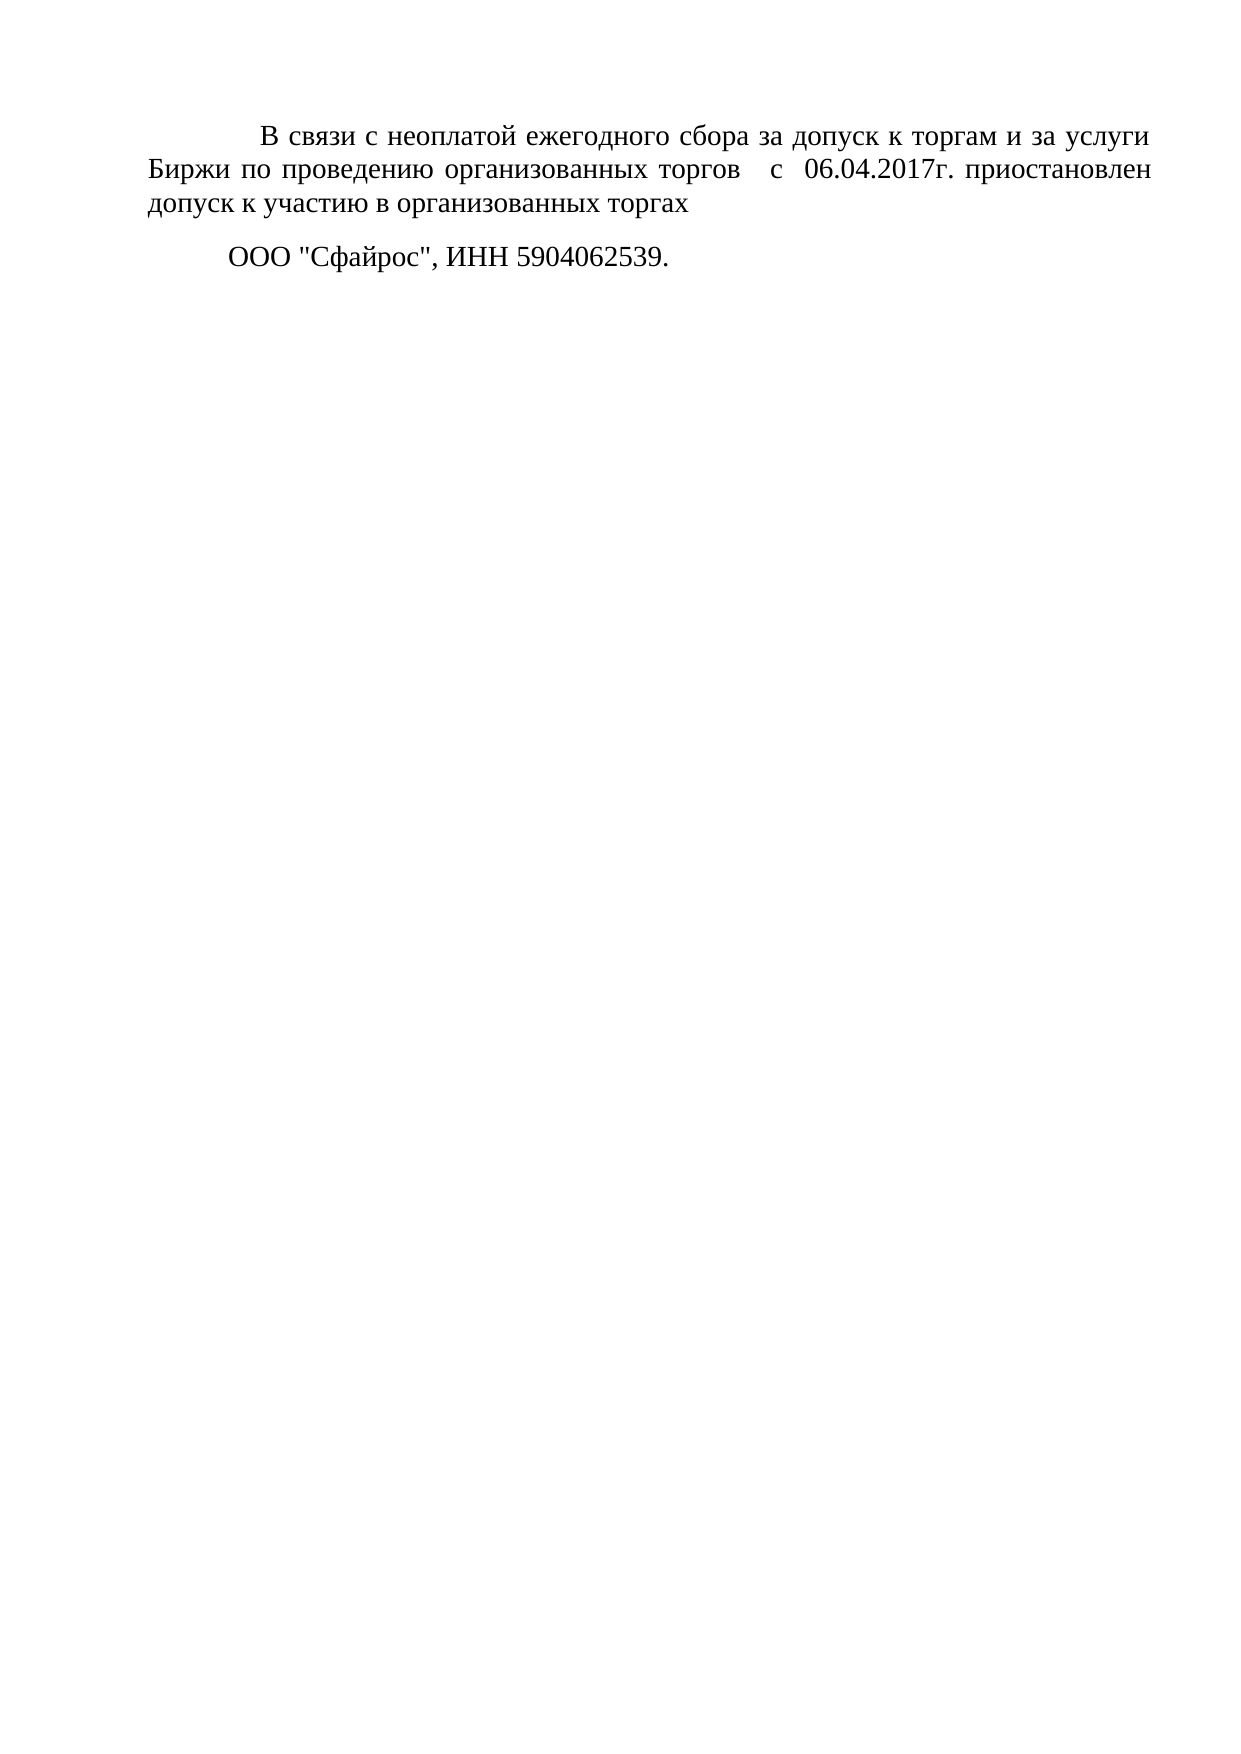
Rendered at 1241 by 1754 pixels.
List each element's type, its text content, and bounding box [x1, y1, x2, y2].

text В связи с неоплатой ежегодного cбора за допуск к торгам и за услуги Биржи по проведению организованных торгов с 06.04.2017г. приостановлен допуск к участию в организованных торгах [148, 118, 1152, 219]
text ООО "Сфайрос", ИНН 5904062539. [148, 239, 1152, 273]
